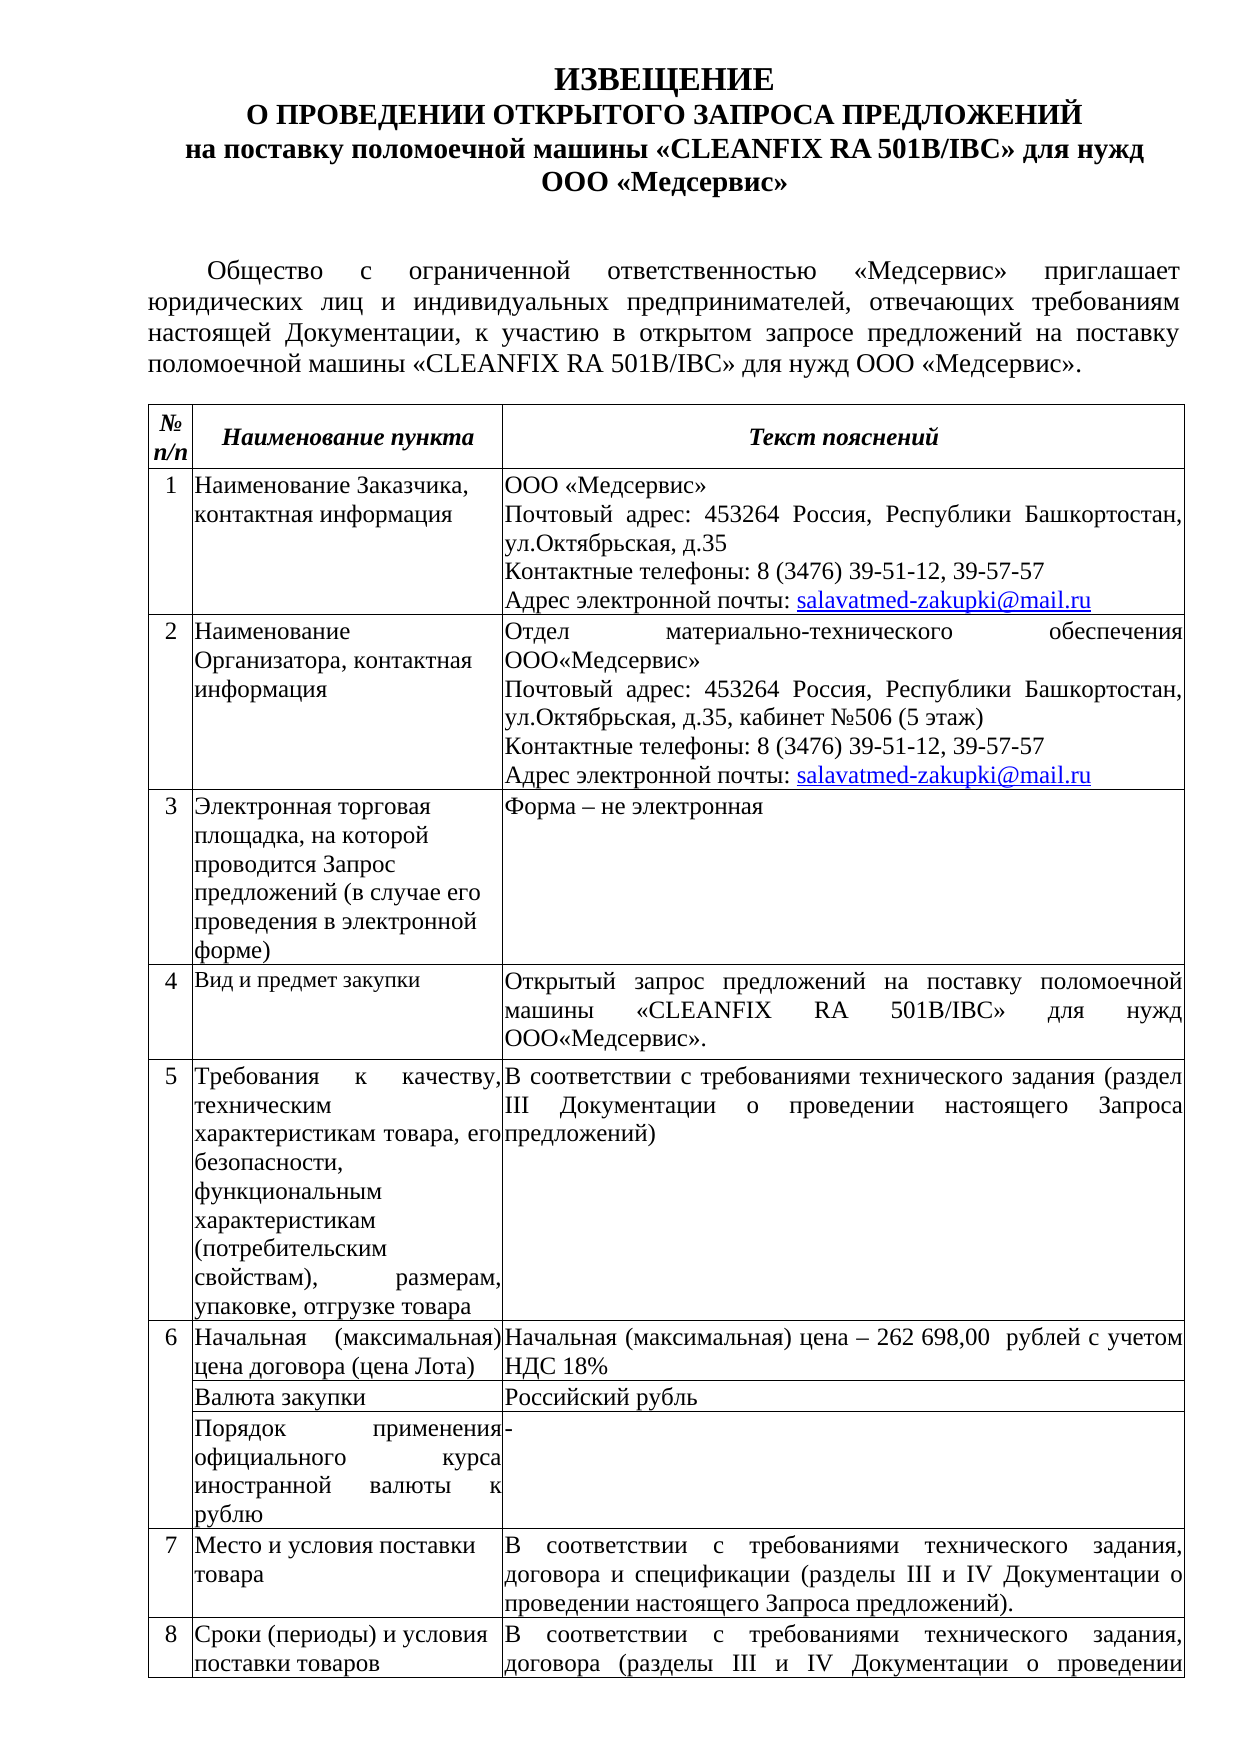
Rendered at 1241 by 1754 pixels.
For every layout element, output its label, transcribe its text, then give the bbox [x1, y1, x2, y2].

table_header Текст пояснений [503, 405, 1184, 468]
table_cell Наименование Организатора, контактная информация [193, 615, 502, 789]
text О ПРОВЕДЕНИИ ОТКРЫТОГО ЗАПРОСА ПРЕДЛОЖЕНИЙ [148, 97, 1181, 131]
table_cell В соответствии с требованиями технического задания (раздел III Документации о проведении настоящего Запроса предложений) [503, 1060, 1184, 1320]
table_cell В соответствии с требованиями технического задания, договора и спецификации (разделы III и IV Документации о проведении настоящего Запроса предложений). [503, 1529, 1184, 1617]
table_cell Начальная (максимальная) цена – 262 698,00 рублей с учетом НДС 18% [503, 1321, 1184, 1379]
table_cell 7 [149, 1529, 192, 1617]
table_cell Наименование Заказчика, контактная информация [193, 469, 502, 614]
table_cell Требования к качеству, техническим характеристикам товара, его безопасности, функциональным характеристикам (потребительским свойствам), размерам, упаковке, отгрузке товара [193, 1060, 502, 1320]
table_cell Место и условия поставки товара [193, 1529, 502, 1617]
table_cell 5 [149, 1060, 192, 1320]
table_cell Форма – не электронная [503, 790, 1184, 964]
table_cell Валюта закупки [193, 1381, 502, 1411]
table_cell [193, 1618, 502, 1677]
text Общество с ограниченной ответственностью «Медсервис» приглашает юридических лиц и индивидуальных предпринимателей, отвечающих требованиям настоящей Документации, к участию в открытом запросе предложений на поставку поломоечной машины «CLEANFIX RA 501B/IBC» для нужд ООО «Медсервис». [148, 254, 1181, 379]
table_cell 4 [149, 965, 192, 1058]
table_cell Порядок применения официального курса иностранной валюты к рублю [193, 1412, 502, 1528]
text на поставку поломоечной машины «CLEANFIX RA 501B/IBC» для нужд ООО «Медсервис» [148, 131, 1181, 198]
table_header Наименование пункта [193, 405, 502, 468]
table_cell 1 [149, 469, 192, 614]
table_cell Отдел материально-технического обеспечения ООО«Медсервис» Почтовый адрес: 453264 Россия, Республики Башкортостан, ул.Октябрьская, д.35, кабинет №506 (5 этаж) Контактные телефоны: 8 (3476) 39-51-12, 39-57-57 Адрес электронной почты: salavatmed-zakupki@mail.ru [503, 615, 1184, 789]
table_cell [503, 1618, 1184, 1677]
table_cell - [503, 1412, 1184, 1528]
table_cell 8 [149, 1618, 192, 1677]
table_header № п/п [149, 405, 192, 468]
subtitle ИЗВЕЩЕНИЕ [148, 59, 1181, 97]
table_cell Начальная (максимальная) цена договора (цена Лота) [193, 1321, 502, 1379]
table_cell 2 [149, 615, 192, 789]
table_cell Открытый запрос предложений на поставку поломоечной машины «CLEANFIX RA 501B/IBC» для нужд ООО«Медсервис». [503, 965, 1184, 1058]
table_cell Вид и предмет закупки [193, 965, 502, 1058]
table_cell Российский рубль [503, 1381, 1184, 1411]
table_cell ООО «Медсервис» Почтовый адрес: 453264 Россия, Республики Башкортостан, ул.Октябрьская, д.35 Контактные телефоны: 8 (3476) 39-51-12, 39-57-57 Адрес электронной почты: salavatmed-zakupki@mail.ru [503, 469, 1184, 614]
table_cell 3 [149, 790, 192, 964]
table_cell Электронная торговая площадка, на которой проводится Запрос предложений (в случае его проведения в электронной форме) [193, 790, 502, 964]
table_cell 6 [149, 1321, 192, 1528]
